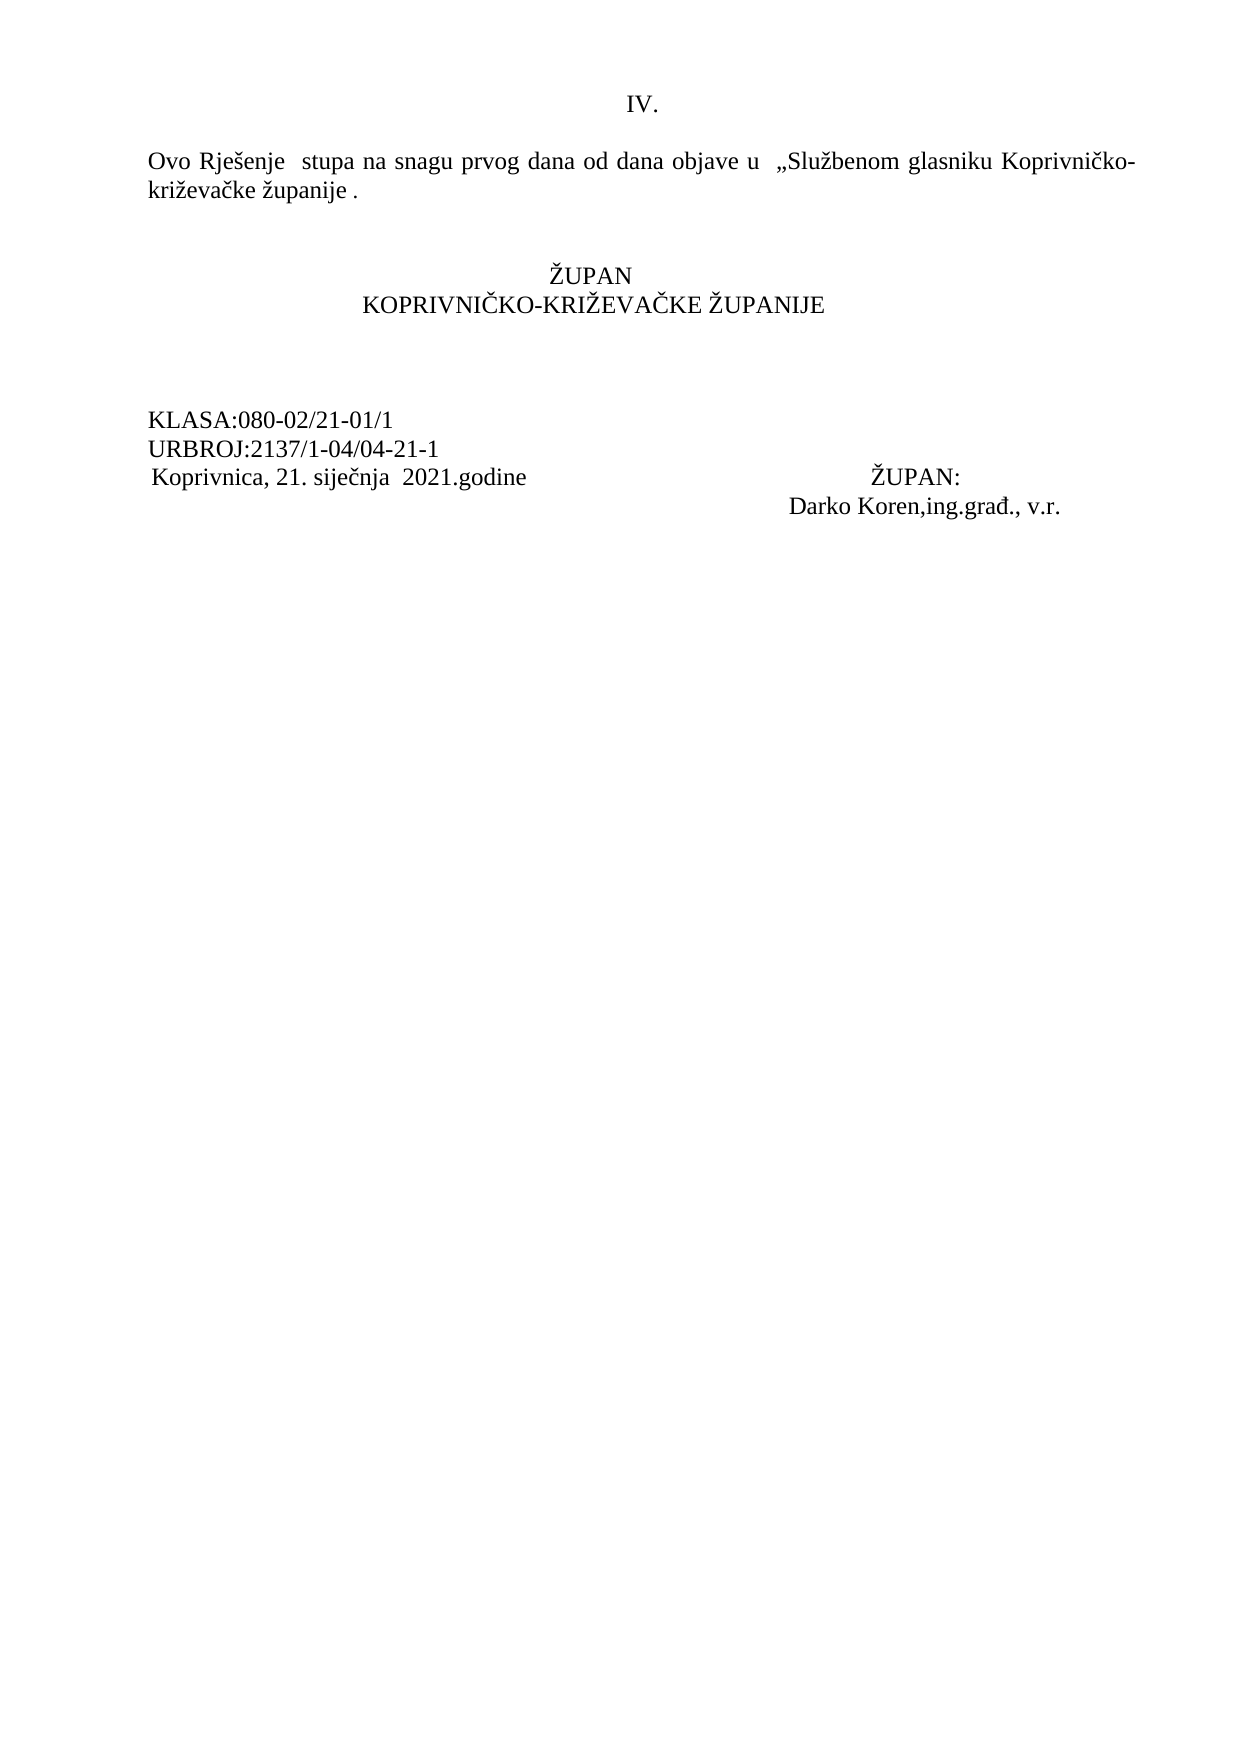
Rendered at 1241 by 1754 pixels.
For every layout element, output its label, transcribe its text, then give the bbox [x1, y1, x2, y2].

text ŽUPAN [88, 261, 1093, 290]
text Koprivnica, 21. siječnja 2021.godine ŽUPAN: [88, 462, 1093, 491]
text IV. [148, 89, 1137, 117]
subtitle URBROJ:2137/1-04/04-21-1 [148, 434, 1093, 462]
subtitle KLASA:080-02/21-01/1 [148, 405, 1093, 434]
text KOPRIVNIČKO-KRIŽEVAČKE ŽUPANIJE [88, 290, 1093, 319]
text Ovo Rješenje stupa na snagu prvog dana od dana objave u „Službenom glasniku Koprivničko-križevačke županije . [148, 146, 1137, 204]
text Darko Koren,ing.građ., v.r. [88, 491, 1093, 520]
